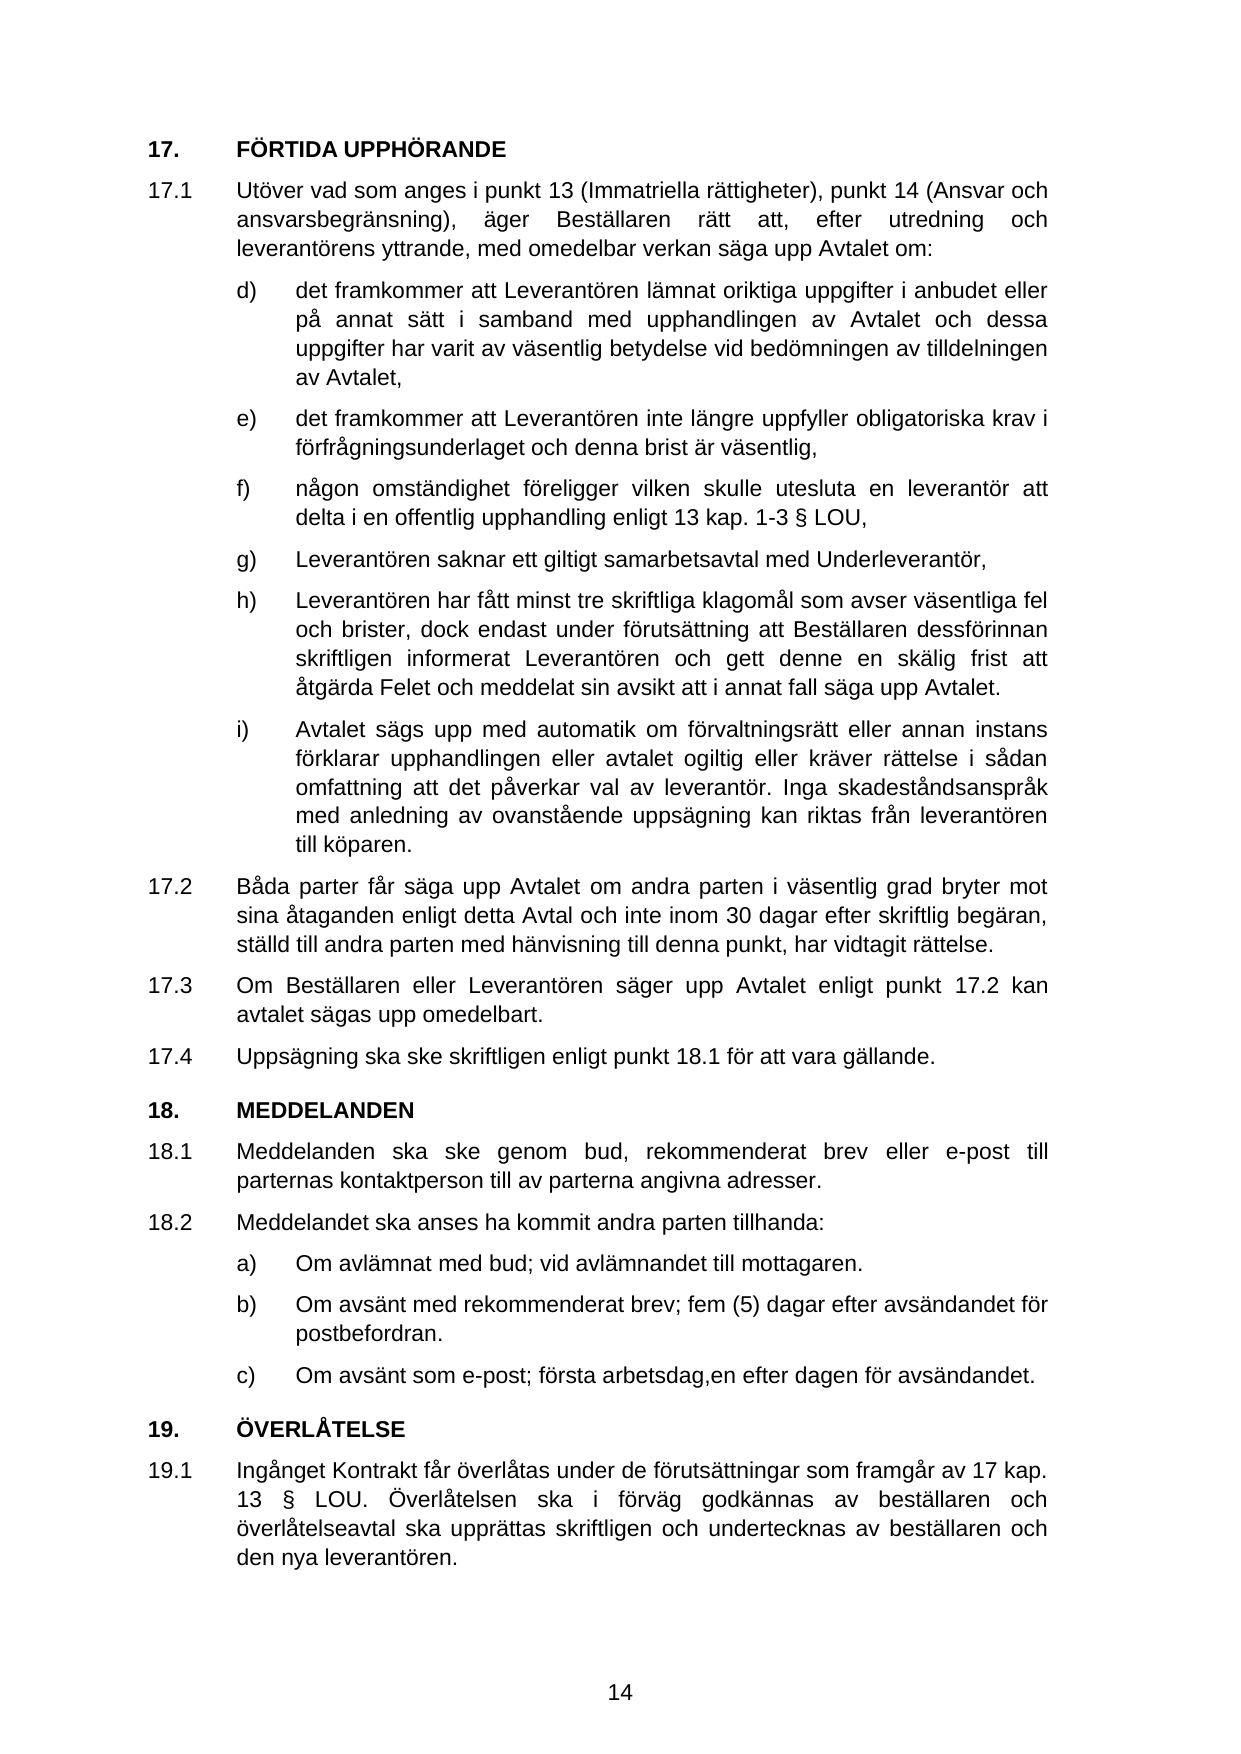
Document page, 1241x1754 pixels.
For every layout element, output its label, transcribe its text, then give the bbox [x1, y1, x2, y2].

subtitle Utöver vad som anges i punkt 13 (Immatriella rättigheter), punkt 14 (Ansvar och ansvarsbegränsning), äger Beställaren rätt att, efter utredning och leverantörens yttrande, med omedelbar verkan säga upp Avtalet om: [148, 177, 1048, 262]
subtitle FÖRTIDA UPPHÖRANDE [148, 136, 1048, 162]
subtitle MEDDELANDEN [148, 1097, 1048, 1123]
text Uppsägning ska ske skriftligen enligt punkt 18.1 för att vara gällande. [148, 1043, 1048, 1069]
list Ingånget Kontrakt får överlåtas under de förutsättningar som framgår av 17 kap. 13 § LOU. Överlåtelsen ska i förväg godkännas av beställaren och överlåtelseavtal ska upprättas skriftligen och undertecknas av beställaren och den nya leverantören. [148, 1457, 1048, 1571]
text Leverantören har fått minst tre skriftliga klagomål som avser väsentliga fel och brister, dock endast under förutsättning att Beställaren dessförinnan skriftligen informerat Leverantören och gett denne en skälig frist att åtgärda Felet och meddelat sin avsikt att i annat fall säga upp Avtalet. [236, 587, 1048, 701]
subtitle Båda parter får säga upp Avtalet om andra parten i väsentlig grad bryter mot sina åtaganden enligt detta Avtal och inte inom 30 dagar efter skriftlig begäran, ställd till andra parten med hänvisning till denna punkt, har vidtagit rättelse. [148, 873, 1048, 957]
text Om Beställaren eller Leverantören säger upp Avtalet enligt punkt 17.2 kan avtalet sägas upp omedelbart. [148, 972, 1048, 1028]
list Om avlämnat med bud; vid avlämnandet till mottagaren. [236, 1250, 1048, 1276]
text Avtalet sägs upp med automatik om förvaltningsrätt eller annan instans förklarar upphandlingen eller avtalet ogiltig eller kräver rättelse i sådan omfattning att det påverkar val av leverantör. Inga skadeståndsanspråk med anledning av ovanstående uppsägning kan riktas från leverantören till köparen. [236, 716, 1048, 858]
list Meddelanden ska ske genom bud, rekommenderat brev eller e-post till parternas kontaktperson till av parterna angivna adresser. [148, 1138, 1048, 1193]
list Om avsänt med rekommenderat brev; fem (5) dagar efter avsändandet för postbefordran. [236, 1291, 1048, 1347]
text det framkommer att Leverantören inte längre uppfyller obligatoriska krav i förfrågningsunderlaget och denna brist är väsentlig, [236, 405, 1048, 460]
text någon omständighet föreligger vilken skulle utesluta en leverantör att delta i en offentlig upphandling enligt 13 kap. 1-3 § LOU, [236, 475, 1048, 531]
subtitle ÖVERLÅTELSE [148, 1416, 1048, 1442]
text det framkommer att Leverantören lämnat oriktiga uppgifter i anbudet eller på annat sätt i samband med upphandlingen av Avtalet och dessa uppgifter har varit av väsentlig betydelse vid bedömningen av tilldelningen av Avtalet, [236, 277, 1048, 390]
list Meddelandet ska anses ha kommit andra parten tillhanda: [148, 1208, 1048, 1235]
text Leverantören saknar ett giltigt samarbetsavtal med Underleverantör, [236, 546, 1048, 572]
list Om avsänt som e-post; första arbetsdag,en efter dagen för avsändandet. [236, 1362, 1048, 1388]
